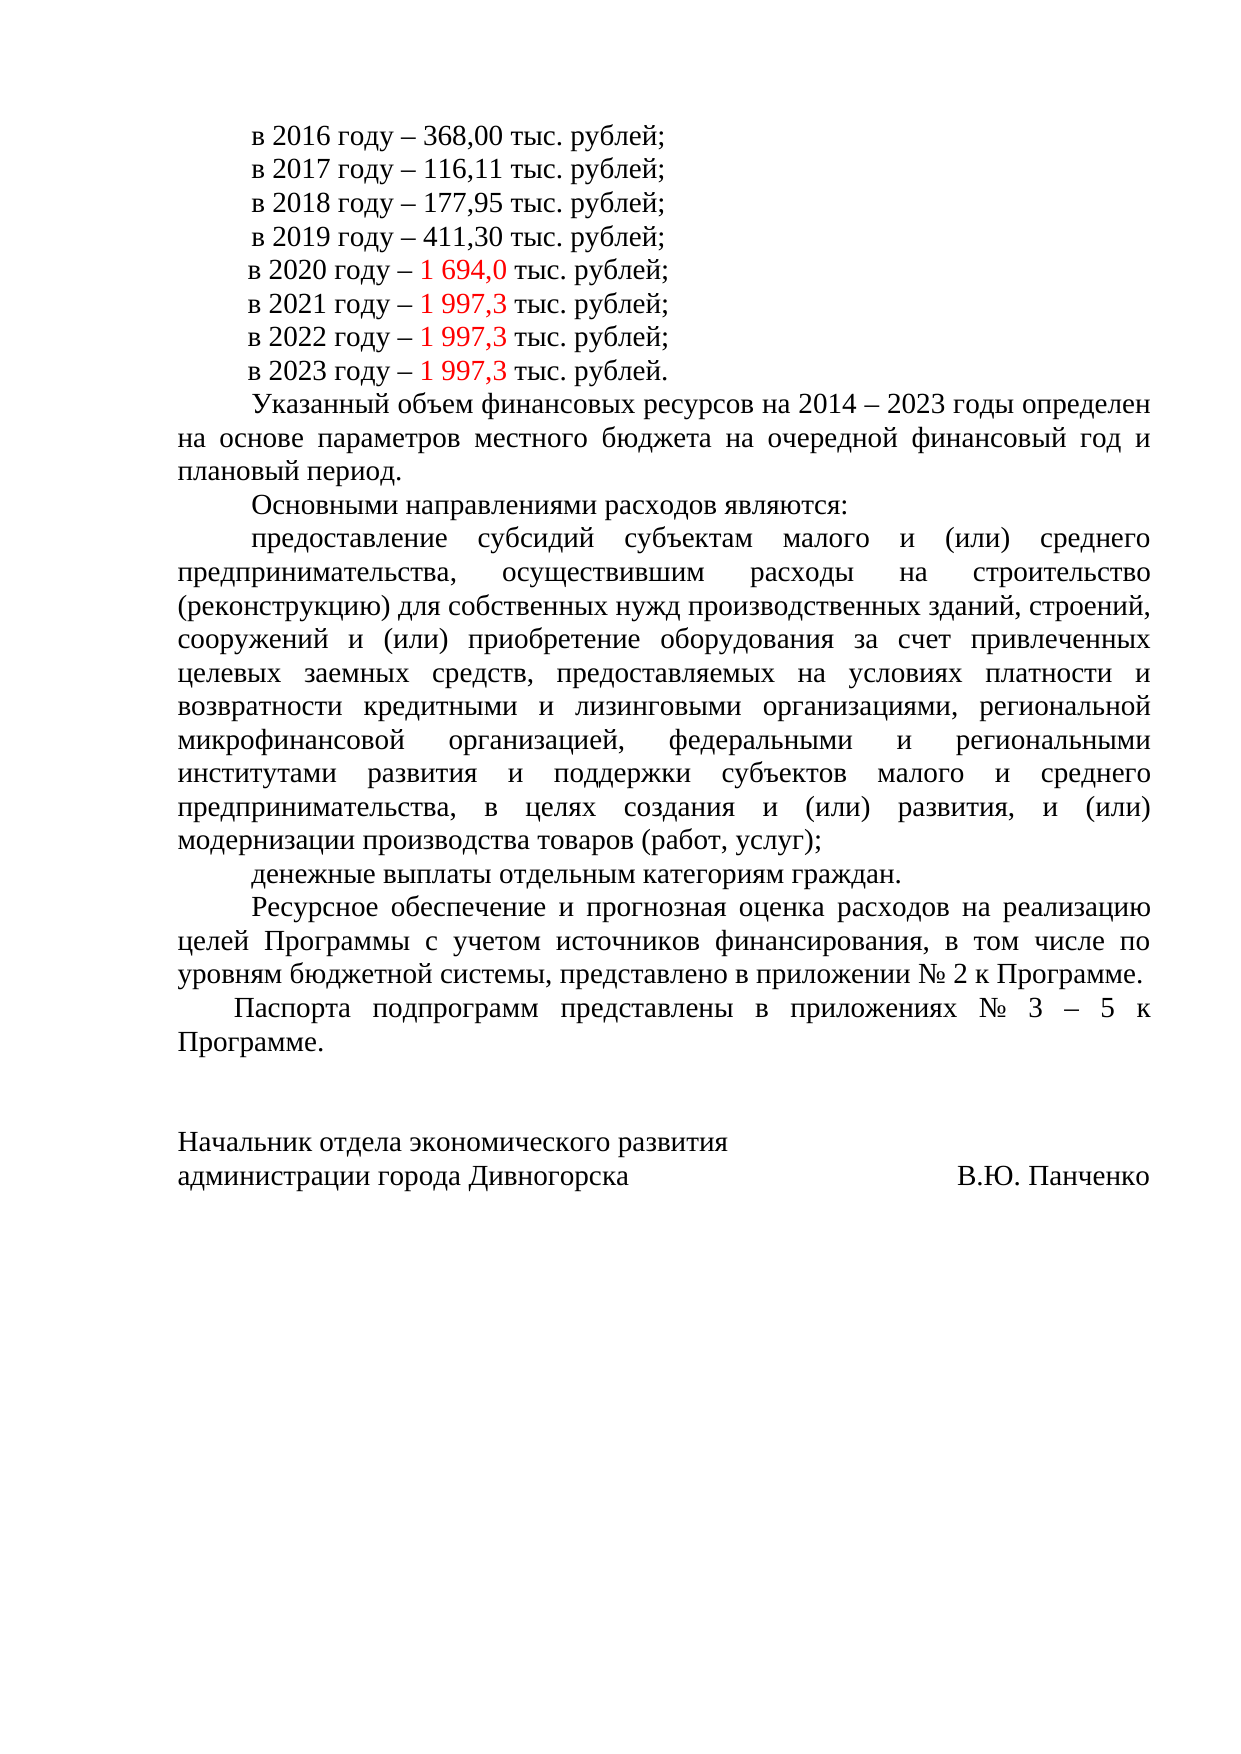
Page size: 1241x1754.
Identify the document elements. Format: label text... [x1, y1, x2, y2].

text Указанный объем финансовых ресурсов на 2014 – 2023 годы определен на основе параметров местного бюджета на очередной финансовый год и плановый период. [177, 386, 1152, 487]
text в 2019 году – 411,30 тыс. рублей; [177, 219, 1152, 252]
text в 2020 году – 1 694,0 тыс. рублей; [177, 252, 1152, 286]
text Ресурсное обеспечение и прогнозная оценка расходов на реализацию целей Программы с учетом источников финансирования, в том числе по уровням бюджетной системы, представлено в приложении № 2 к Программе. [177, 889, 1152, 990]
text в 2018 году – 177,95 тыс. рублей; [181, 185, 1152, 219]
text в 2017 году – 116,11 тыс. рублей; [181, 152, 1152, 185]
text администрации города Дивногорска В.Ю. Панченко [177, 1158, 1152, 1191]
text в 2021 году – 1 997,3 тыс. рублей; [177, 286, 1152, 319]
text Основными направлениями расходов являются: [177, 487, 1152, 521]
text предоставление субсидий субъектам малого и (или) среднего предпринимательства, осуществившим расходы на строительство (реконструкцию) для собственных нужд производственных зданий, строений, сооружений и (или) приобретение оборудования за счет привлеченных целевых заемных средств, предоставляемых на условиях платности и возвратности кредитными и лизинговыми организациями, региональной микрофинансовой организацией, федеральными и региональными институтами развития и поддержки субъектов малого и среднего предпринимательства, в целях создания и (или) развития, и (или) модернизации производства товаров (работ, услуг); [177, 521, 1152, 856]
text в 2023 году – 1 997,3 тыс. рублей. [177, 353, 1152, 386]
text в 2016 году – 368,00 тыс. рублей; [181, 118, 1152, 152]
text Начальник отдела экономического развития [177, 1124, 1152, 1158]
text денежные выплаты отдельным категориям граждан. [177, 856, 1152, 889]
text в 2022 году – 1 997,3 тыс. рублей; [177, 319, 1152, 353]
text Паспорта подпрограмм представлены в приложениях № 3 – 5 к Программе. [177, 990, 1152, 1057]
